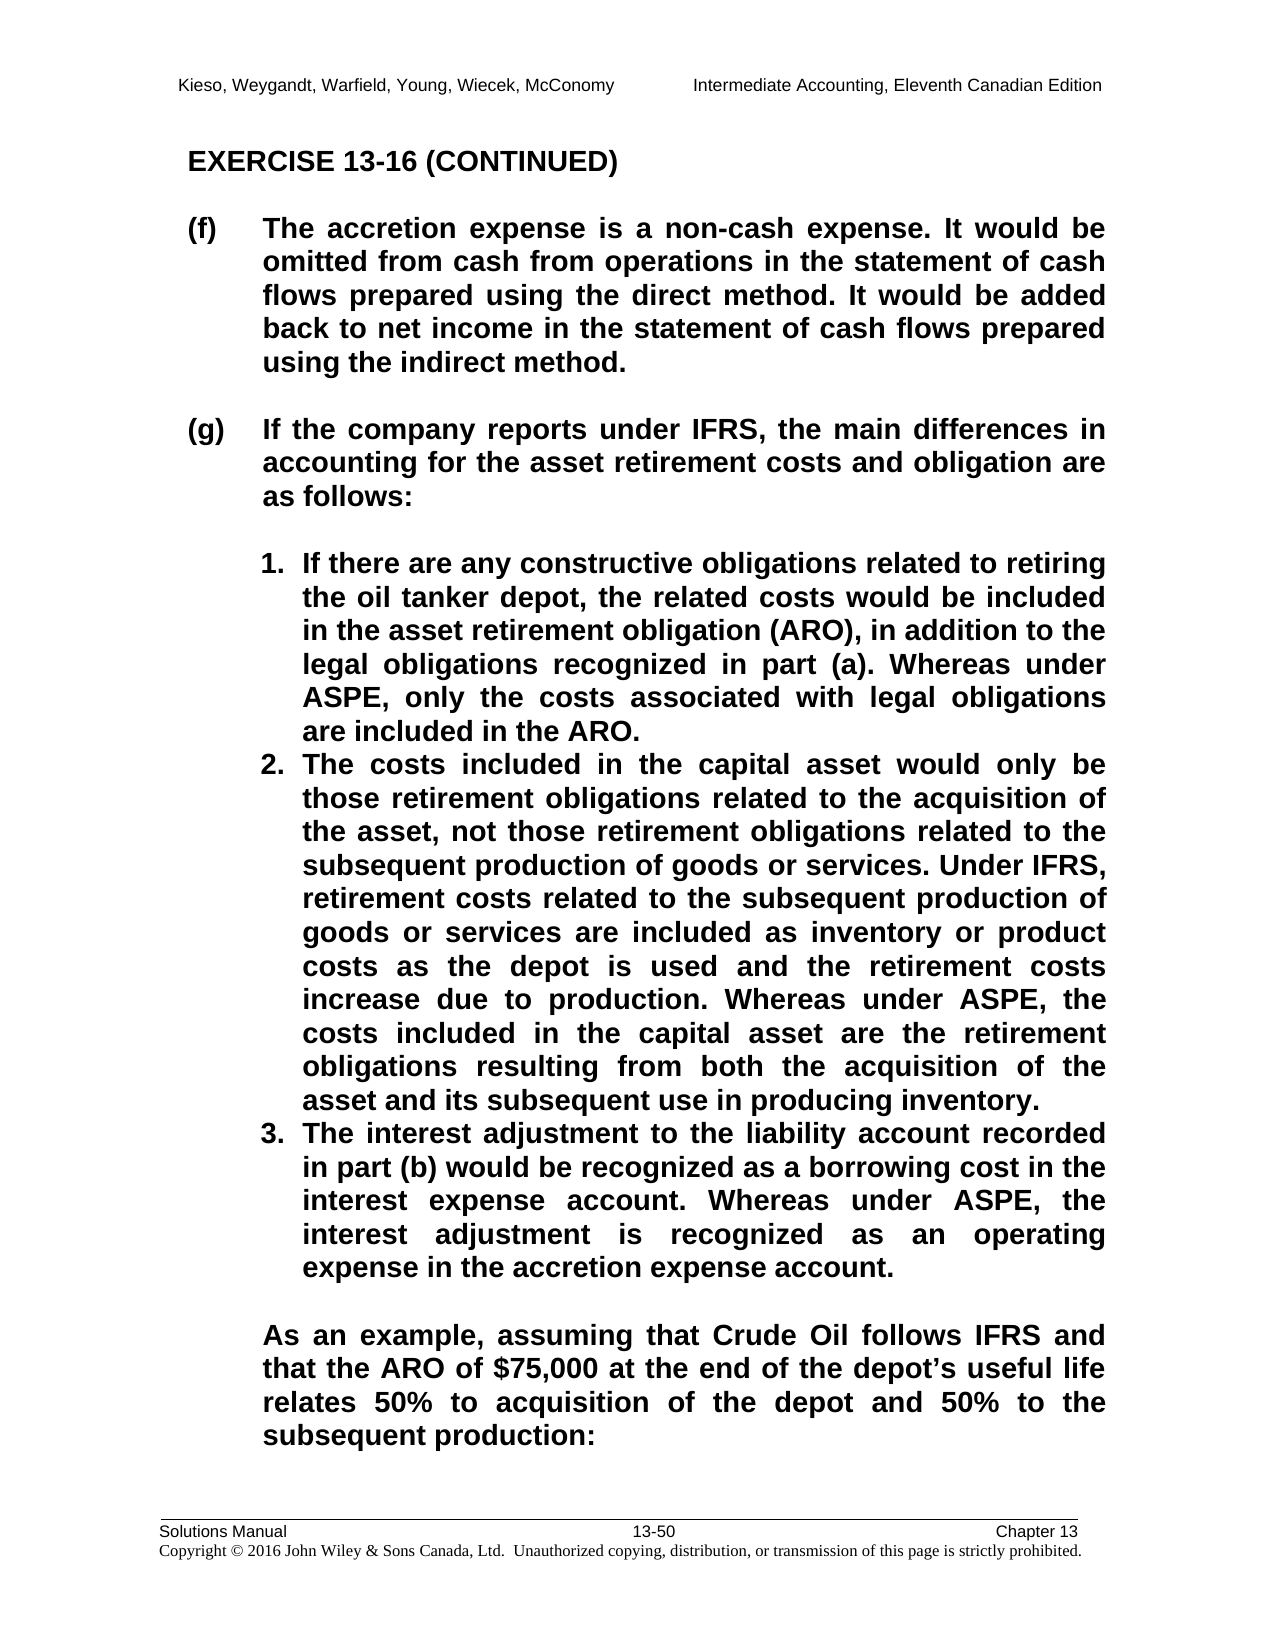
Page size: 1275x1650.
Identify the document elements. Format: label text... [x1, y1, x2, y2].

list If there are any constructive obligations related to retiring the oil tanker depot, the related costs would be included in the asset retirement obligation (ARO), in addition to the legal obligations recognized in part (a). Whereas under ASPE, only the costs associated with legal obligations are included in the ARO. [260, 546, 1107, 747]
list If the company reports under IFRS, the main differences in accounting for the asset retirement costs and obligation are as follows: [187, 412, 1107, 512]
list The interest adjustment to the liability account recorded in part (b) would be recognized as a borrowing cost in the interest expense account. Whereas under ASPE, the interest adjustment is recognized as an operating expense in the accretion expense account. [260, 1116, 1107, 1284]
text EXERCISE 13-16 (CONTINUED) [187, 143, 1107, 177]
text As an example, assuming that Crude Oil follows IFRS and that the ARO of $75,000 at the end of the depot’s useful life relates 50% to acquisition of the depot and 50% to the subsequent production: [187, 1317, 1107, 1452]
list The costs included in the capital asset would only be those retirement obligations related to the acquisition of the asset, not those retirement obligations related to the subsequent production of goods or services. Under IFRS, retirement costs related to the subsequent production of goods or services are included as inventory or product costs as the depot is used and the retirement costs increase due to production. Whereas under ASPE, the costs included in the capital asset are the retirement obligations resulting from both the acquisition of the asset and its subsequent use in producing inventory. [260, 747, 1107, 1116]
text (f) The accretion expense is a non-cash expense. It would be omitted from cash from operations in the statement of cash flows prepared using the direct method. It would be added back to net income in the statement of cash flows prepared using the indirect method. [187, 211, 1107, 378]
